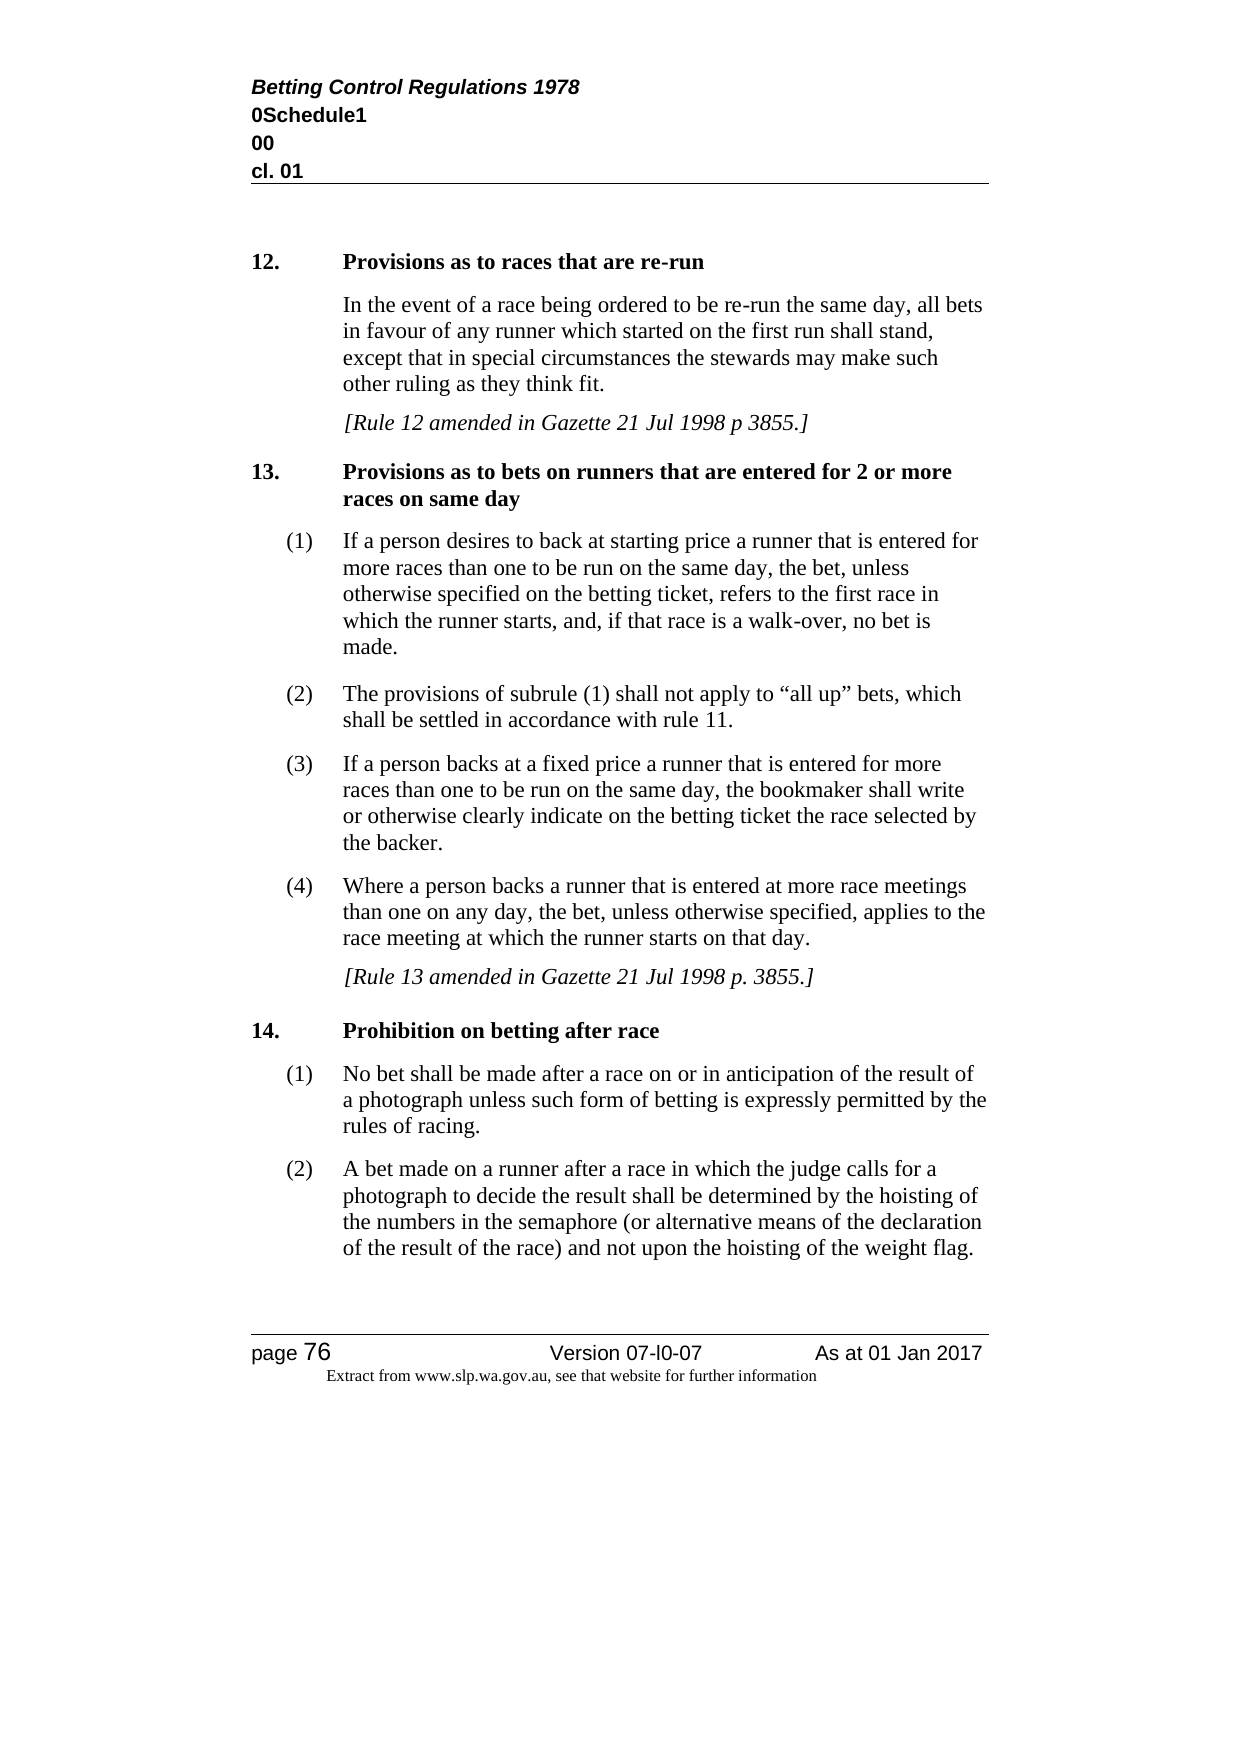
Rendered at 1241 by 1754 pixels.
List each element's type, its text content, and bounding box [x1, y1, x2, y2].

text (3) If a person backs at a fixed price a runner that is entered for more races than one to be run on the same day, the bookmaker shall write or otherwise clearly indicate on the betting ticket the race selected by the backer. [251, 749, 989, 855]
subtitle 13. Provisions as to bets on runners that are entered for 2 or more races on same day [251, 458, 989, 511]
text [Rule 13 amended in Gazette 21 Jul 1998 p. 3855.] [251, 963, 989, 989]
subtitle 12. Provisions as to races that are re-run [251, 248, 989, 274]
text [Rule 12 amended in Gazette 21 Jul 1998 p 3855.] [251, 409, 989, 435]
text (2) A bet made on a runner after a race in which the judge calls for a photograph to decide the result shall be determined by the hoisting of the numbers in the semaphore (or alternative means of the declaration of the result of the race) and not upon the hoisting of the weight flag. [251, 1155, 989, 1261]
text In the event of a race being ordered to be re-run the same day, all bets in favour of any runner which started on the first run shall stand, except that in special circumstances the stewards may make such other ruling as they think fit. [251, 291, 989, 396]
text (2) The provisions of subrule (1) shall not apply to “all up” bets, which shall be settled in accordance with rule 11. [251, 680, 989, 733]
subtitle 14. Prohibition on betting after race [251, 1017, 989, 1043]
text (1) No bet shall be made after a race on or in anticipation of the result of a photograph unless such form of betting is expressly permitted by the rules of racing. [251, 1060, 989, 1139]
text (1) If a person desires to back at starting price a runner that is entered for more races than one to be run on the same day, the bet, unless otherwise specified on the betting ticket, refers to the first race in which the runner starts, and, if that race is a walk-over, no bet is made. [251, 528, 989, 659]
text (4) Where a person backs a runner that is entered at more race meetings than one on any day, the bet, unless otherwise specified, applies to the race meeting at which the runner starts on that day. [251, 872, 989, 951]
